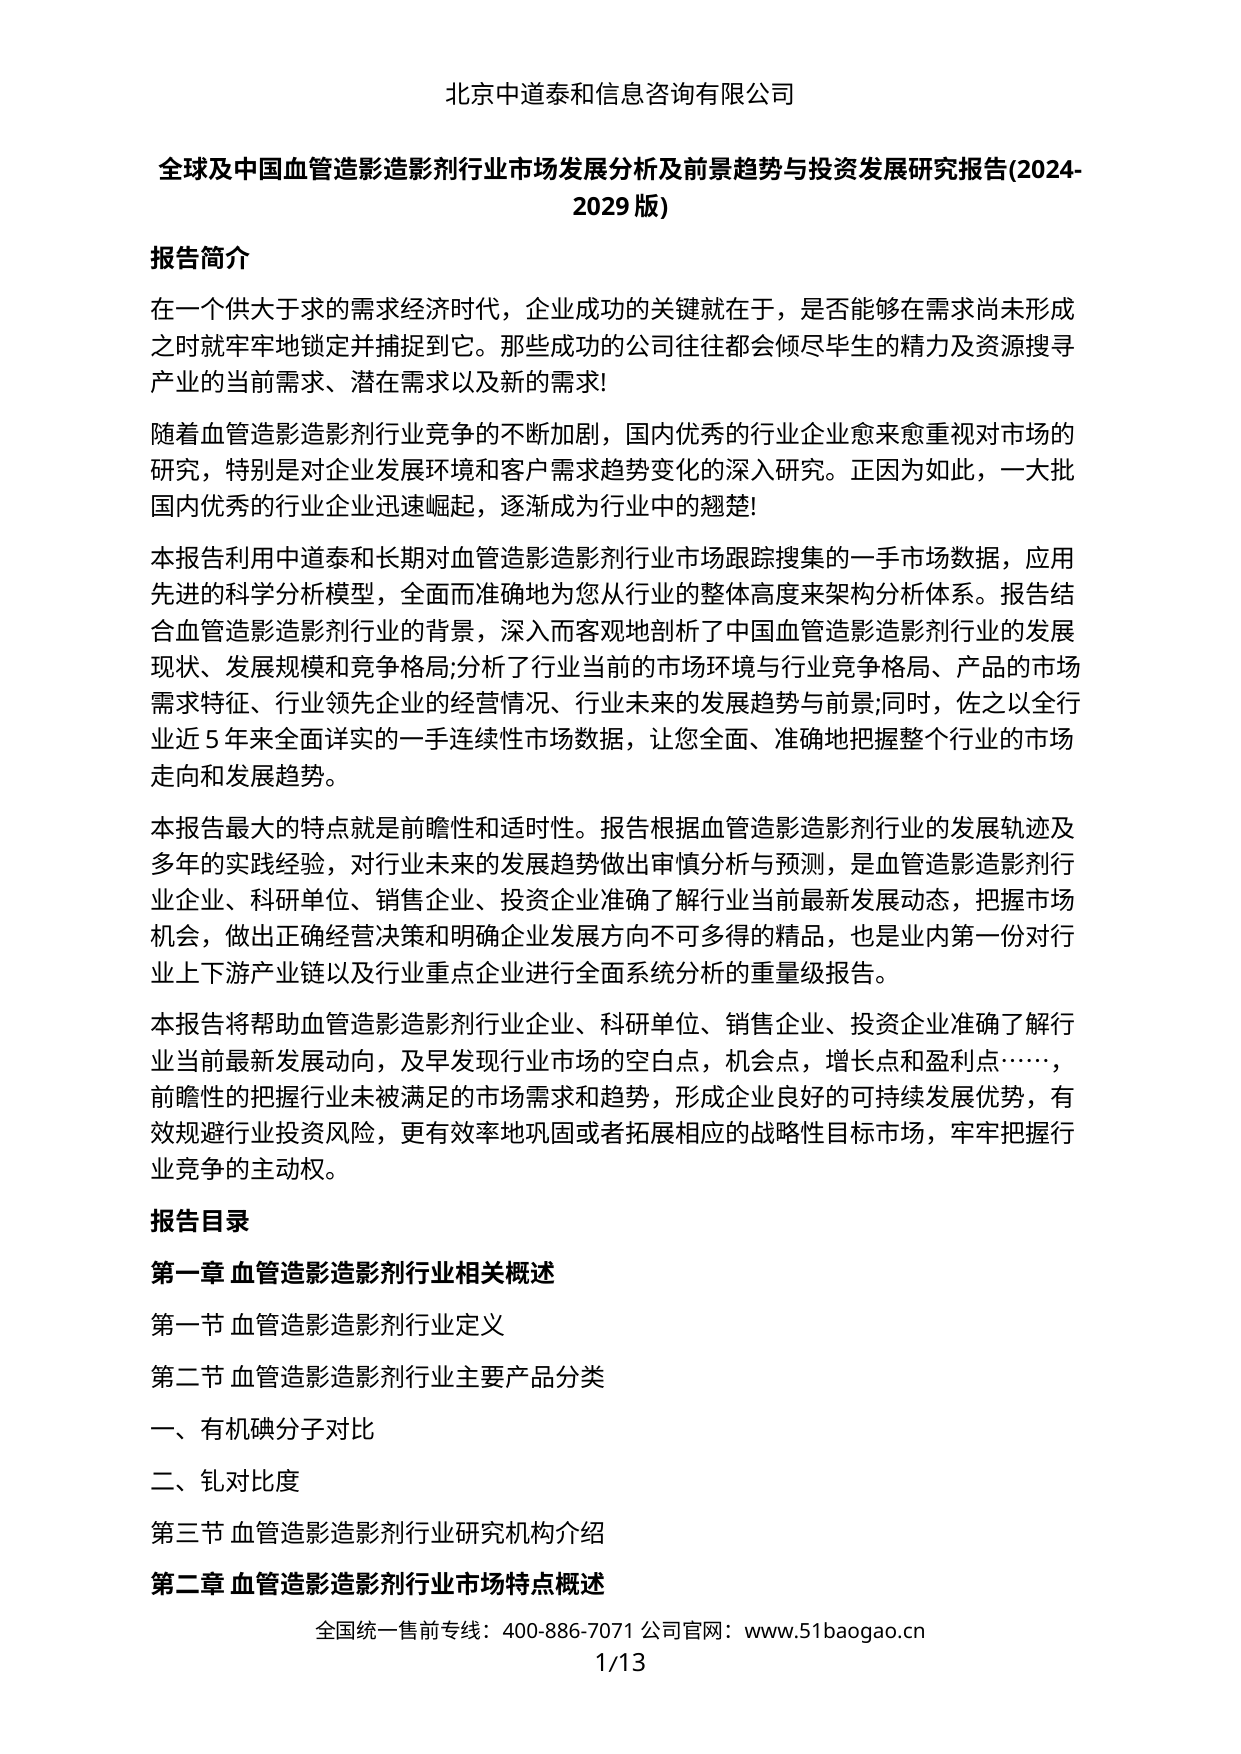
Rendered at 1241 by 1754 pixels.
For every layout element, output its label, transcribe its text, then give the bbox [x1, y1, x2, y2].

text 报告简介 [150, 238, 1090, 274]
text 一、有机碘分子对比 [150, 1409, 1090, 1446]
text 本报告将帮助血管造影造影剂行业企业、科研单位、销售企业、投资企业准确了解行业当前最新发展动向，及早发现行业市场的空白点，机会点，增长点和盈利点……，前瞻性的把握行业未被满足的市场需求和趋势，形成企业良好的可持续发展优势，有效规避行业投资风险，更有效率地巩固或者拓展相应的战略性目标市场，牢牢把握行业竞争的主动权。 [150, 1005, 1090, 1186]
text 第二节 血管造影造影剂行业主要产品分类 [150, 1357, 1090, 1394]
text 本报告利用中道泰和长期对血管造影造影剂行业市场跟踪搜集的一手市场数据，应用先进的科学分析模型，全面而准确地为您从行业的整体高度来架构分析体系。报告结合血管造影造影剂行业的背景，深入而客观地剖析了中国血管造影造影剂行业的发展现状、发展规模和竞争格局;分析了行业当前的市场环境与行业竞争格局、产品的市场需求特征、行业领先企业的经营情况、行业未来的发展趋势与前景;同时，佐之以全行业近5年来全面详实的一手连续性市场数据，让您全面、准确地把握整个行业的市场走向和发展趋势。 [150, 539, 1090, 792]
text 随着血管造影造影剂行业竞争的不断加剧，国内优秀的行业企业愈来愈重视对市场的研究，特别是对企业发展环境和客户需求趋势变化的深入研究。正因为如此，一大批国内优秀的行业企业迅速崛起，逐渐成为行业中的翘楚! [150, 414, 1090, 523]
text 第二章 血管造影造影剂行业市场特点概述 [150, 1565, 1090, 1601]
text 全球及中国血管造影造影剂行业市场发展分析及前景趋势与投资发展研究报告(2024-2029版) [150, 150, 1090, 222]
text 第三节 血管造影造影剂行业研究机构介绍 [150, 1513, 1090, 1549]
text 在一个供大于求的需求经济时代，企业成功的关键就在于，是否能够在需求尚未形成之时就牢牢地锁定并捕捉到它。那些成功的公司往往都会倾尽毕生的精力及资源搜寻产业的当前需求、潜在需求以及新的需求! [150, 290, 1090, 399]
text 二、钆对比度 [150, 1461, 1090, 1497]
text 报告目录 [150, 1202, 1090, 1238]
text 本报告最大的特点就是前瞻性和适时性。报告根据血管造影造影剂行业的发展轨迹及多年的实践经验，对行业未来的发展趋势做出审慎分析与预测，是血管造影造影剂行业企业、科研单位、销售企业、投资企业准确了解行业当前最新发展动态，把握市场机会，做出正确经营决策和明确企业发展方向不可多得的精品，也是业内第一份对行业上下游产业链以及行业重点企业进行全面系统分析的重量级报告。 [150, 808, 1090, 989]
text 第一节 血管造影造影剂行业定义 [150, 1306, 1090, 1342]
text 第一章 血管造影造影剂行业相关概述 [150, 1254, 1090, 1290]
